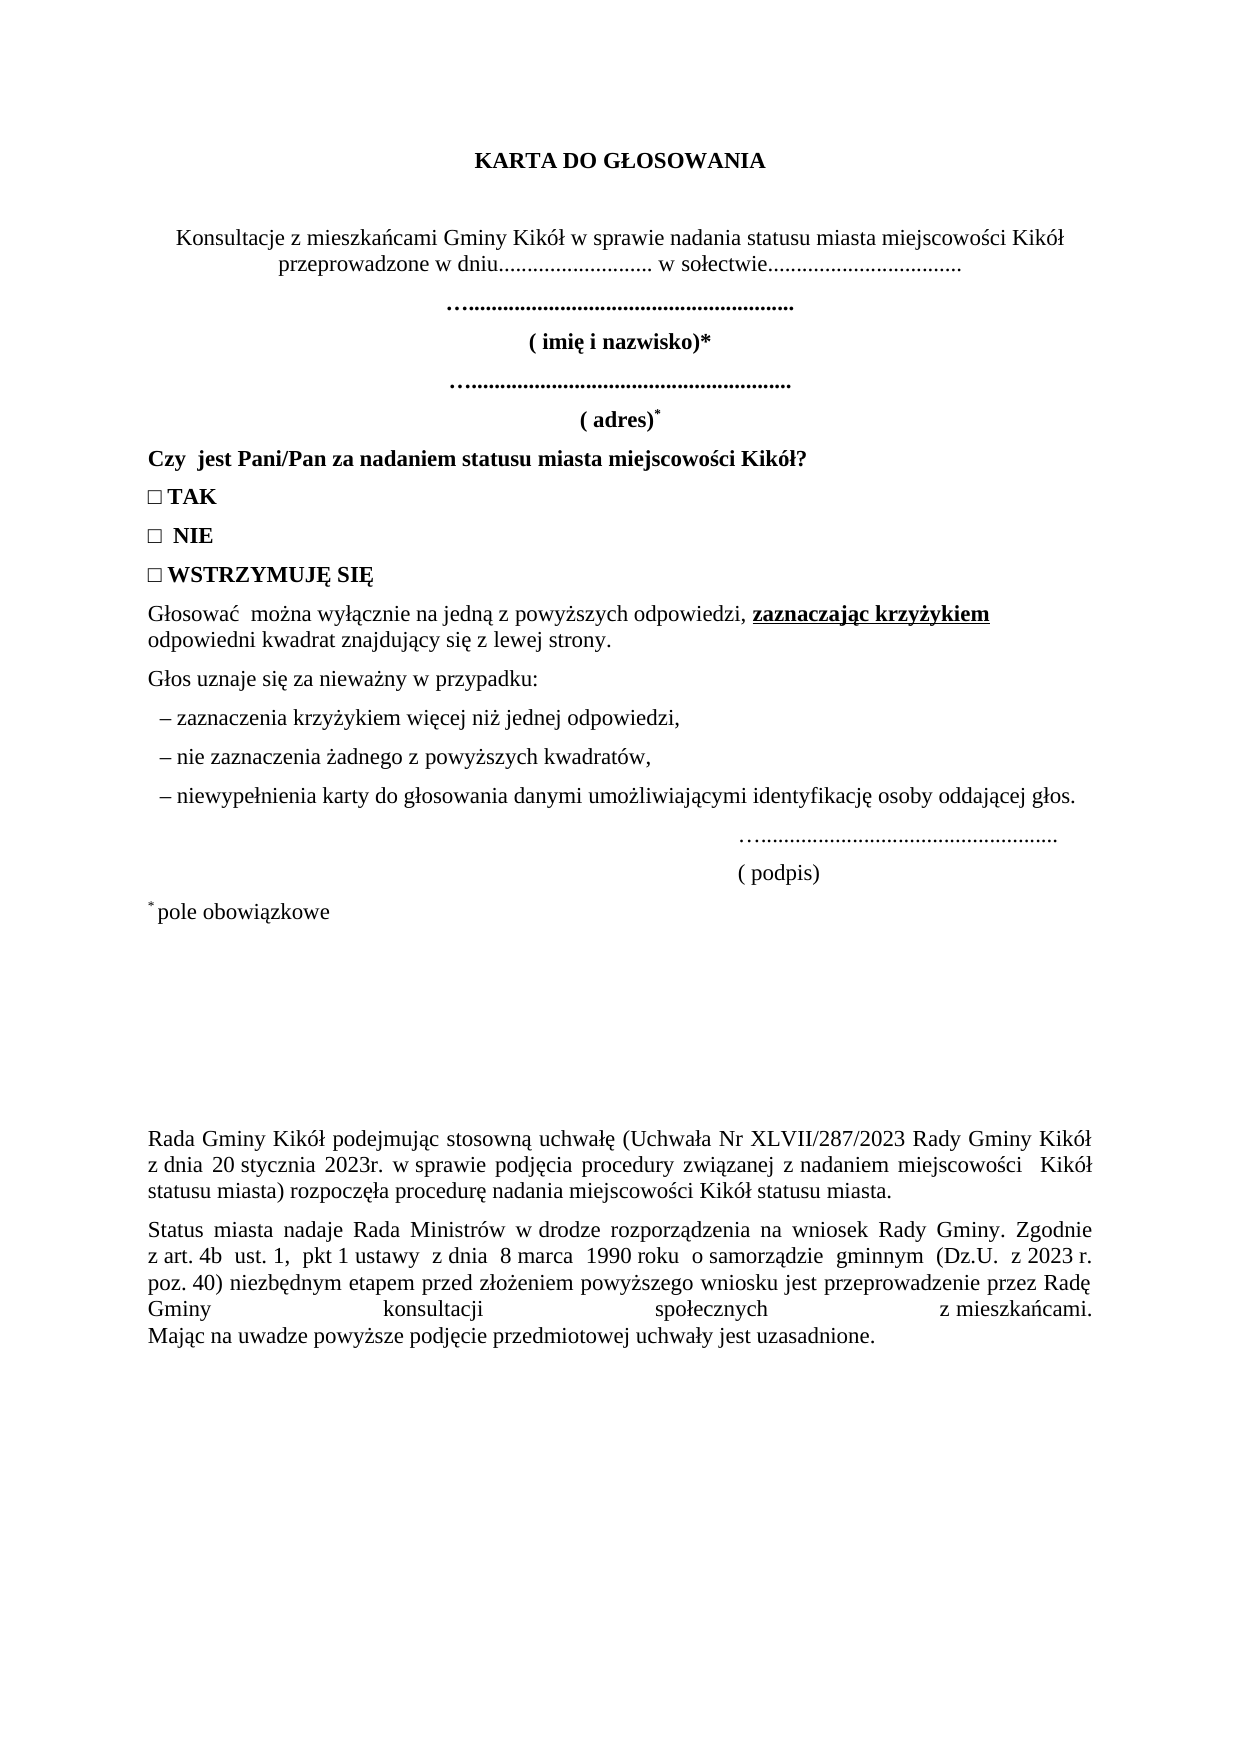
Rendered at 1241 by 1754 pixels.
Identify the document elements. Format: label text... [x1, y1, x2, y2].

text …......................................................... [148, 289, 1093, 316]
text ( imię i nazwisko)* [148, 328, 1093, 354]
text ( adres)* [148, 406, 1093, 432]
text – niewypełnienia karty do głosowania danymi umożliwiającymi identyfikację osoby oddającej głos. [159, 782, 1093, 808]
text □ NIE [148, 522, 1093, 549]
text * pole obowiązkowe [148, 898, 1093, 925]
text Konsultacje z mieszkańcami Gminy Kikół w sprawie nadania statusu miasta miejscowości Kikół przeprowadzone w dniu........................... w sołectwie.................................. [148, 224, 1093, 277]
text ….................................................... [148, 821, 1093, 847]
text Głosować można wyłącznie na jedną z powyższych odpowiedzi, zaznaczając krzyżykiem odpowiedni kwadrat znajdujący się z lewej strony. [148, 600, 1093, 653]
text □ TAK [148, 483, 1093, 510]
text KARTA DO GŁOSOWANIA [148, 148, 1093, 174]
text – zaznaczenia krzyżykiem więcej niż jednej odpowiedzi, [159, 704, 1093, 730]
text Rada Gminy Kikół podejmując stosowną uchwałę (Uchwała Nr XLVII/287/2023 Rady Gminy Kikół z dnia 20 stycznia 2023r. w sprawie podjęcia procedury związanej z nadaniem miejscowości Kikół statusu miasta) rozpoczęła procedurę nadania miejscowości Kikół statusu miasta. [148, 1125, 1093, 1204]
text Czy jest Pani/Pan za nadaniem statusu miasta miejscowości Kikół? [148, 444, 1093, 471]
text ( podpis) [148, 859, 1093, 886]
text Głos uznaje się za nieważny w przypadku: [148, 665, 1093, 692]
text □ WSTRZYMUJĘ SIĘ [148, 561, 1093, 587]
text – nie zaznaczenia żadnego z powyższych kwadratów, [159, 743, 1093, 769]
text …........................................................ [148, 367, 1093, 393]
text Status miasta nadaje Rada Ministrów w drodze rozporządzenia na wniosek Rady Gminy. Zgodnie z art. 4b ust. 1, pkt 1 ustawy z dnia 8 marca 1990 roku o samorządzie gminnym (Dz.U. z 2023 r. poz. 40) niezbędnym etapem przed złożeniem powyższego wniosku jest przeprowadzenie przez Radę Gminy konsultacji społecznych z mieszkańcami. Mając na uwadze powyższe podjęcie przedmiotowej uchwały jest uzasadnione. [148, 1216, 1093, 1348]
